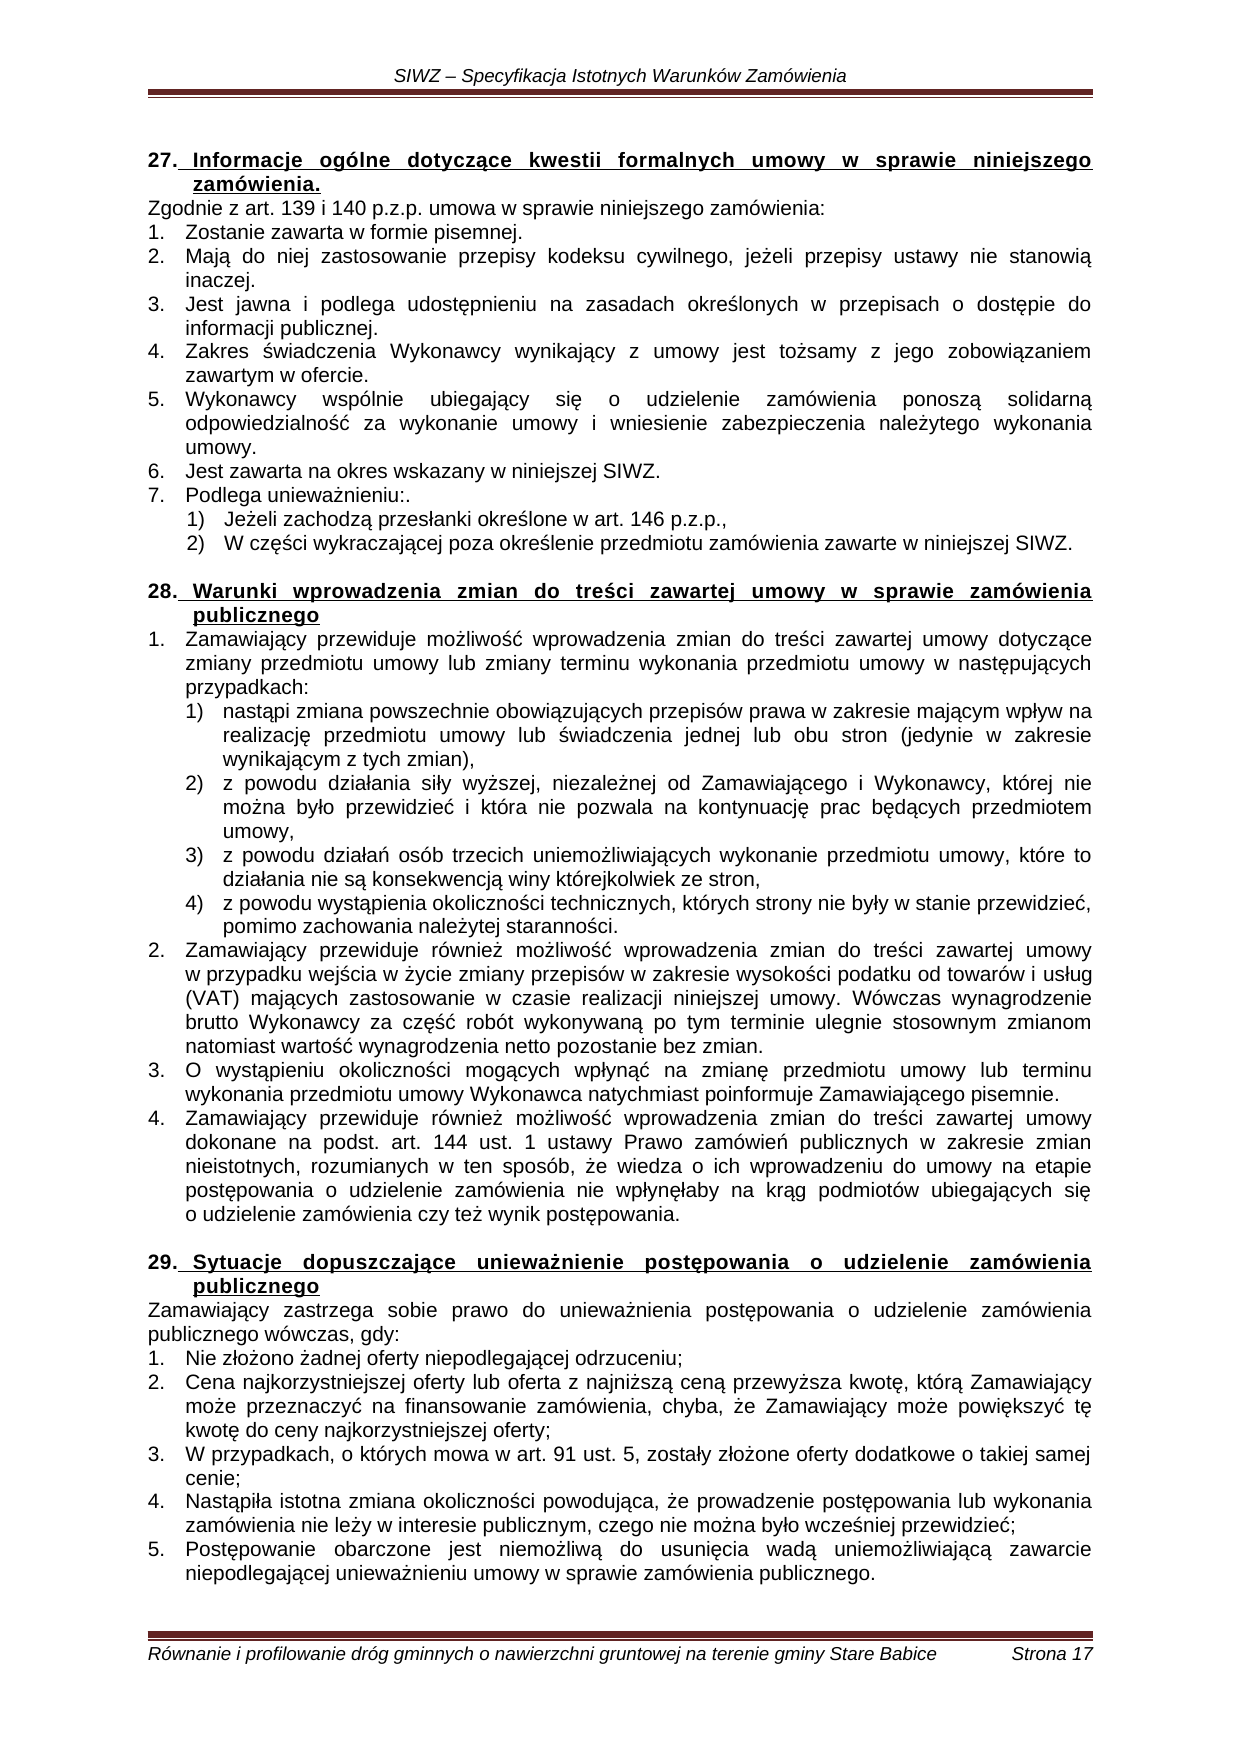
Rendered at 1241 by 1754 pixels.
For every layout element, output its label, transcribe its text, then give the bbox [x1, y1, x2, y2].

list Wykonawcy wspólnie ubiegający się o udzielenie zamówienia ponoszą solidarną odpowiedzialność za wykonanie umowy i wniesienie zabezpieczenia należytego wykonania umowy. [148, 387, 1093, 459]
list z powodu działań osób trzecich uniemożliwiających wykonanie przedmiotu umowy, które to działania nie są konsekwencją winy którejkolwiek ze stron, [185, 842, 1093, 890]
text Zgodnie z art. 139 i 140 p.z.p. umowa w sprawie niniejszego zamówienia: [148, 196, 1093, 219]
list z powodu działania siły wyższej, niezależnej od Zamawiającego i Wykonawcy, której nie można było przewidzieć i która nie pozwala na kontynuację prac będących przedmiotem umowy, [185, 771, 1093, 842]
subtitle Informacje ogólne dotyczące kwestii formalnych umowy w sprawie niniejszego zamówienia. [148, 148, 1093, 196]
list Zamawiający przewiduje możliwość wprowadzenia zmian do treści zawartej umowy dotyczące zmiany przedmiotu umowy lub zmiany terminu wykonania przedmiotu umowy w następujących przypadkach: [148, 627, 1093, 699]
list nastąpi zmiana powszechnie obowiązujących przepisów prawa w zakresie mającym wpływ na realizację przedmiotu umowy lub świadczenia jednej lub obu stron (jedynie w zakresie wynikającym z tych zmian), [185, 699, 1093, 771]
text Zamawiający zastrzega sobie prawo do unieważnienia postępowania o udzielenie zamówienia publicznego wówczas, gdy: [148, 1298, 1093, 1346]
list Cena najkorzystniejszej oferty lub oferta z najniższą ceną przewyższa kwotę, którą Zamawiający może przeznaczyć na finansowanie zamówienia, chyba, że Zamawiający może powiększyć tę kwotę do ceny najkorzystniejszej oferty; [148, 1369, 1093, 1441]
list Jest jawna i podlega udostępnieniu na zasadach określonych w przepisach o dostępie do informacji publicznej. [148, 291, 1093, 339]
list Zostanie zawarta w formie pisemnej. [148, 219, 1093, 243]
list z powodu wystąpienia okoliczności technicznych, których strony nie były w stanie przewidzieć, pomimo zachowania należytej staranności. [185, 890, 1093, 938]
list W przypadkach, o których mowa w art. 91 ust. 5, zostały złożone oferty dodatkowe o takiej samej cenie; [148, 1441, 1093, 1489]
list Zakres świadczenia Wykonawcy wynikający z umowy jest tożsamy z jego zobowiązaniem zawartym w ofercie. [148, 339, 1093, 387]
list Zamawiający przewiduje również możliwość wprowadzenia zmian do treści zawartej umowy w przypadku wejścia w życie zmiany przepisów w zakresie wysokości podatku od towarów i usług (VAT) mających zastosowanie w czasie realizacji niniejszej umowy. Wówczas wynagrodzenie brutto Wykonawcy za część robót wykonywaną po tym terminie ulegnie stosownym zmianom natomiast wartość wynagrodzenia netto pozostanie bez zmian. [148, 938, 1093, 1058]
list Podlega unieważnieniu:. [148, 483, 1093, 507]
list W części wykraczającej poza określenie przedmiotu zamówienia zawarte w niniejszej SIWZ. [186, 531, 1093, 555]
subtitle Sytuacje dopuszczające unieważnienie postępowania o udzielenie zamówienia publicznego [148, 1250, 1093, 1298]
list Jest zawarta na okres wskazany w niniejszej SIWZ. [148, 459, 1093, 483]
list Nastąpiła istotna zmiana okoliczności powodująca, że prowadzenie postępowania lub wykonania zamówienia nie leży w interesie publicznym, czego nie można było wcześniej przewidzieć; [148, 1489, 1093, 1537]
list Nie złożono żadnej oferty niepodlegającej odrzuceniu; [148, 1346, 1093, 1369]
list Jeżeli zachodzą przesłanki określone w art. 146 p.z.p., [186, 507, 1093, 531]
list Postępowanie obarczone jest niemożliwą do usunięcia wadą uniemożliwiającą zawarcie niepodlegającej unieważnieniu umowy w sprawie zamówienia publicznego. [148, 1537, 1093, 1585]
list Mają do niej zastosowanie przepisy kodeksu cywilnego, jeżeli przepisy ustawy nie stanowią inaczej. [148, 243, 1093, 291]
list Zamawiający przewiduje również możliwość wprowadzenia zmian do treści zawartej umowy dokonane na podst. art. 144 ust. 1 ustawy Prawo zamówień publicznych w zakresie zmian nieistotnych, rozumianych w ten sposób, że wiedza o ich wprowadzeniu do umowy na etapie postępowania o udzielenie zamówienia nie wpłynęłaby na krąg podmiotów ubiegających się o udzielenie zamówienia czy też wynik postępowania. [148, 1106, 1093, 1226]
subtitle Warunki wprowadzenia zmian do treści zawartej umowy w sprawie zamówienia publicznego [148, 579, 1093, 627]
list O wystąpieniu okoliczności mogących wpłynąć na zmianę przedmiotu umowy lub terminu wykonania przedmiotu umowy Wykonawca natychmiast poinformuje Zamawiającego pisemnie. [148, 1058, 1093, 1106]
